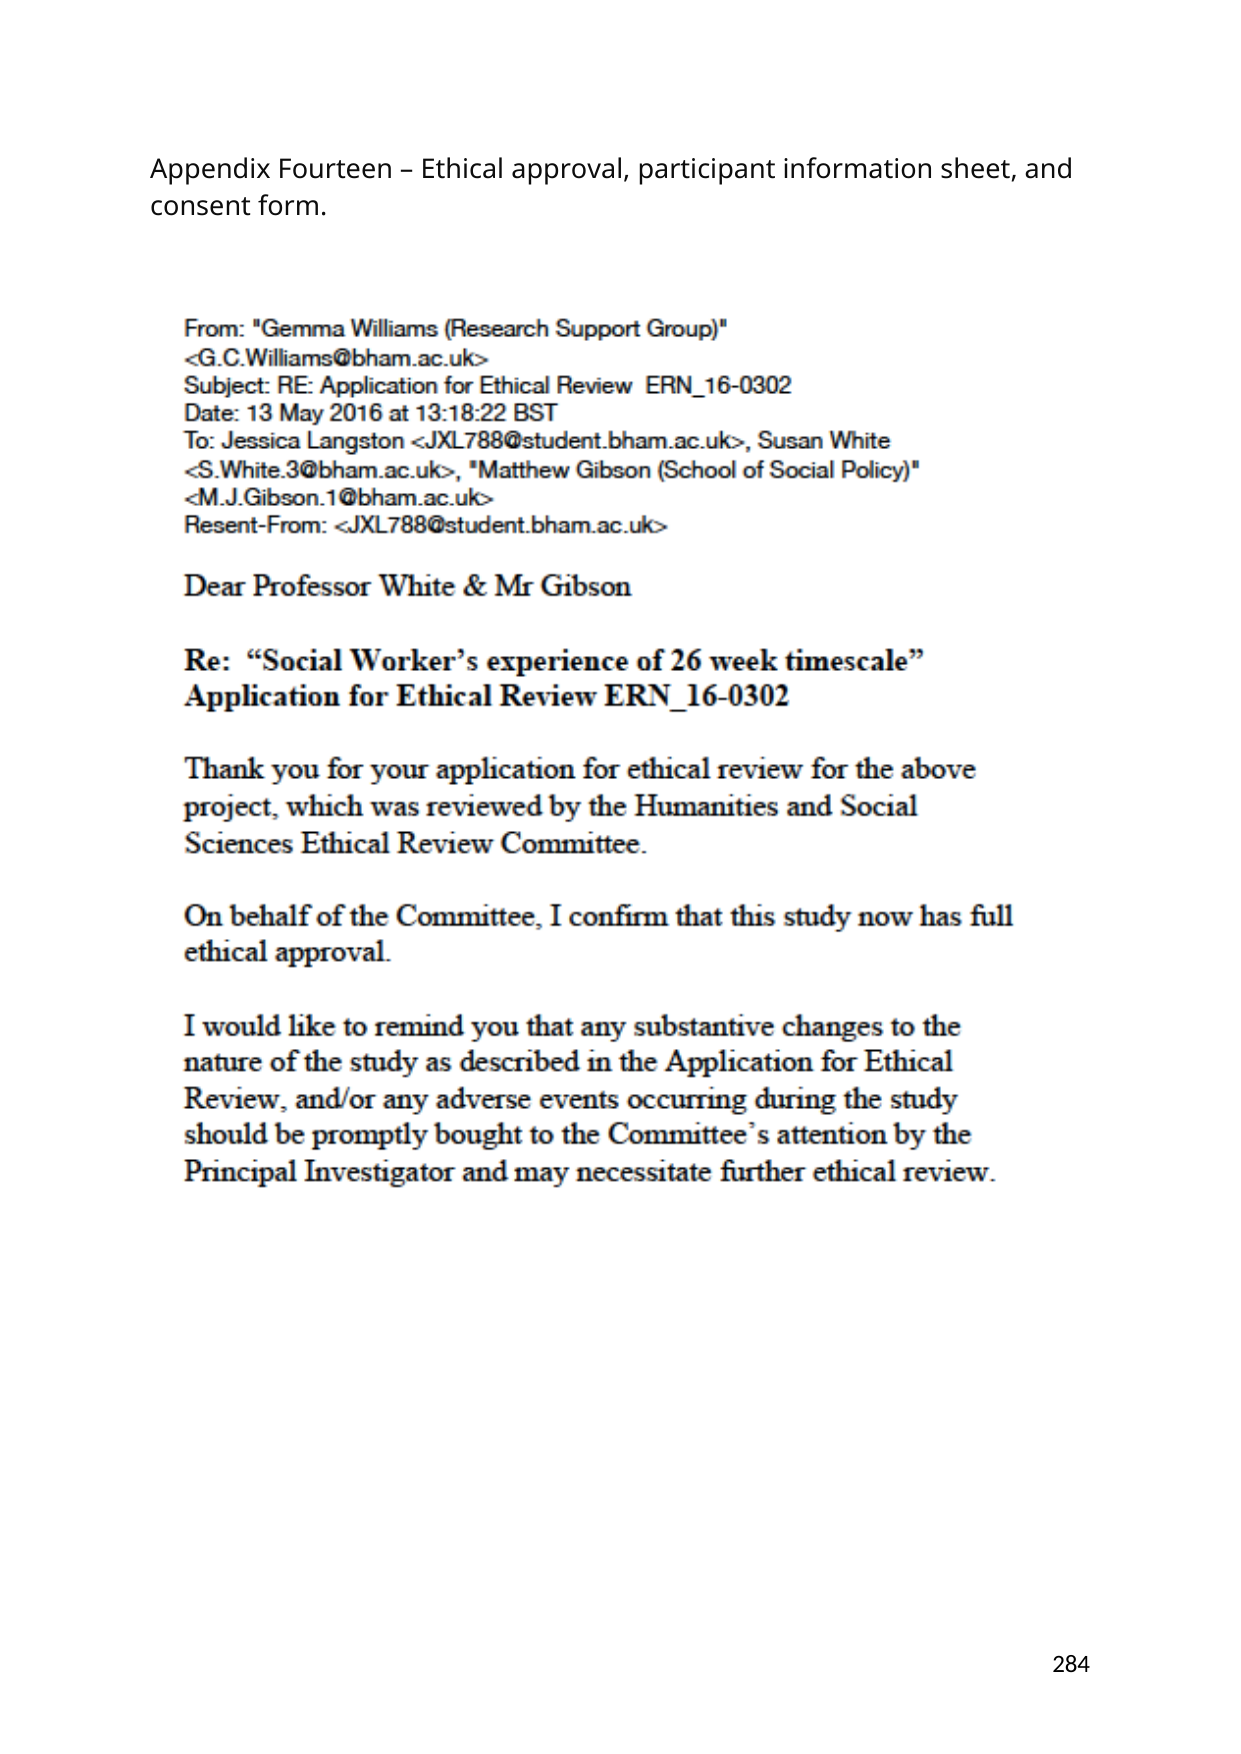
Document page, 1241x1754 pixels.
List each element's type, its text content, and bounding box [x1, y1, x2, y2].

subtitle Appendix Fourteen – Ethical approval, participant information sheet, and consent form. [150, 150, 1090, 224]
picture [150, 284, 1090, 1215]
